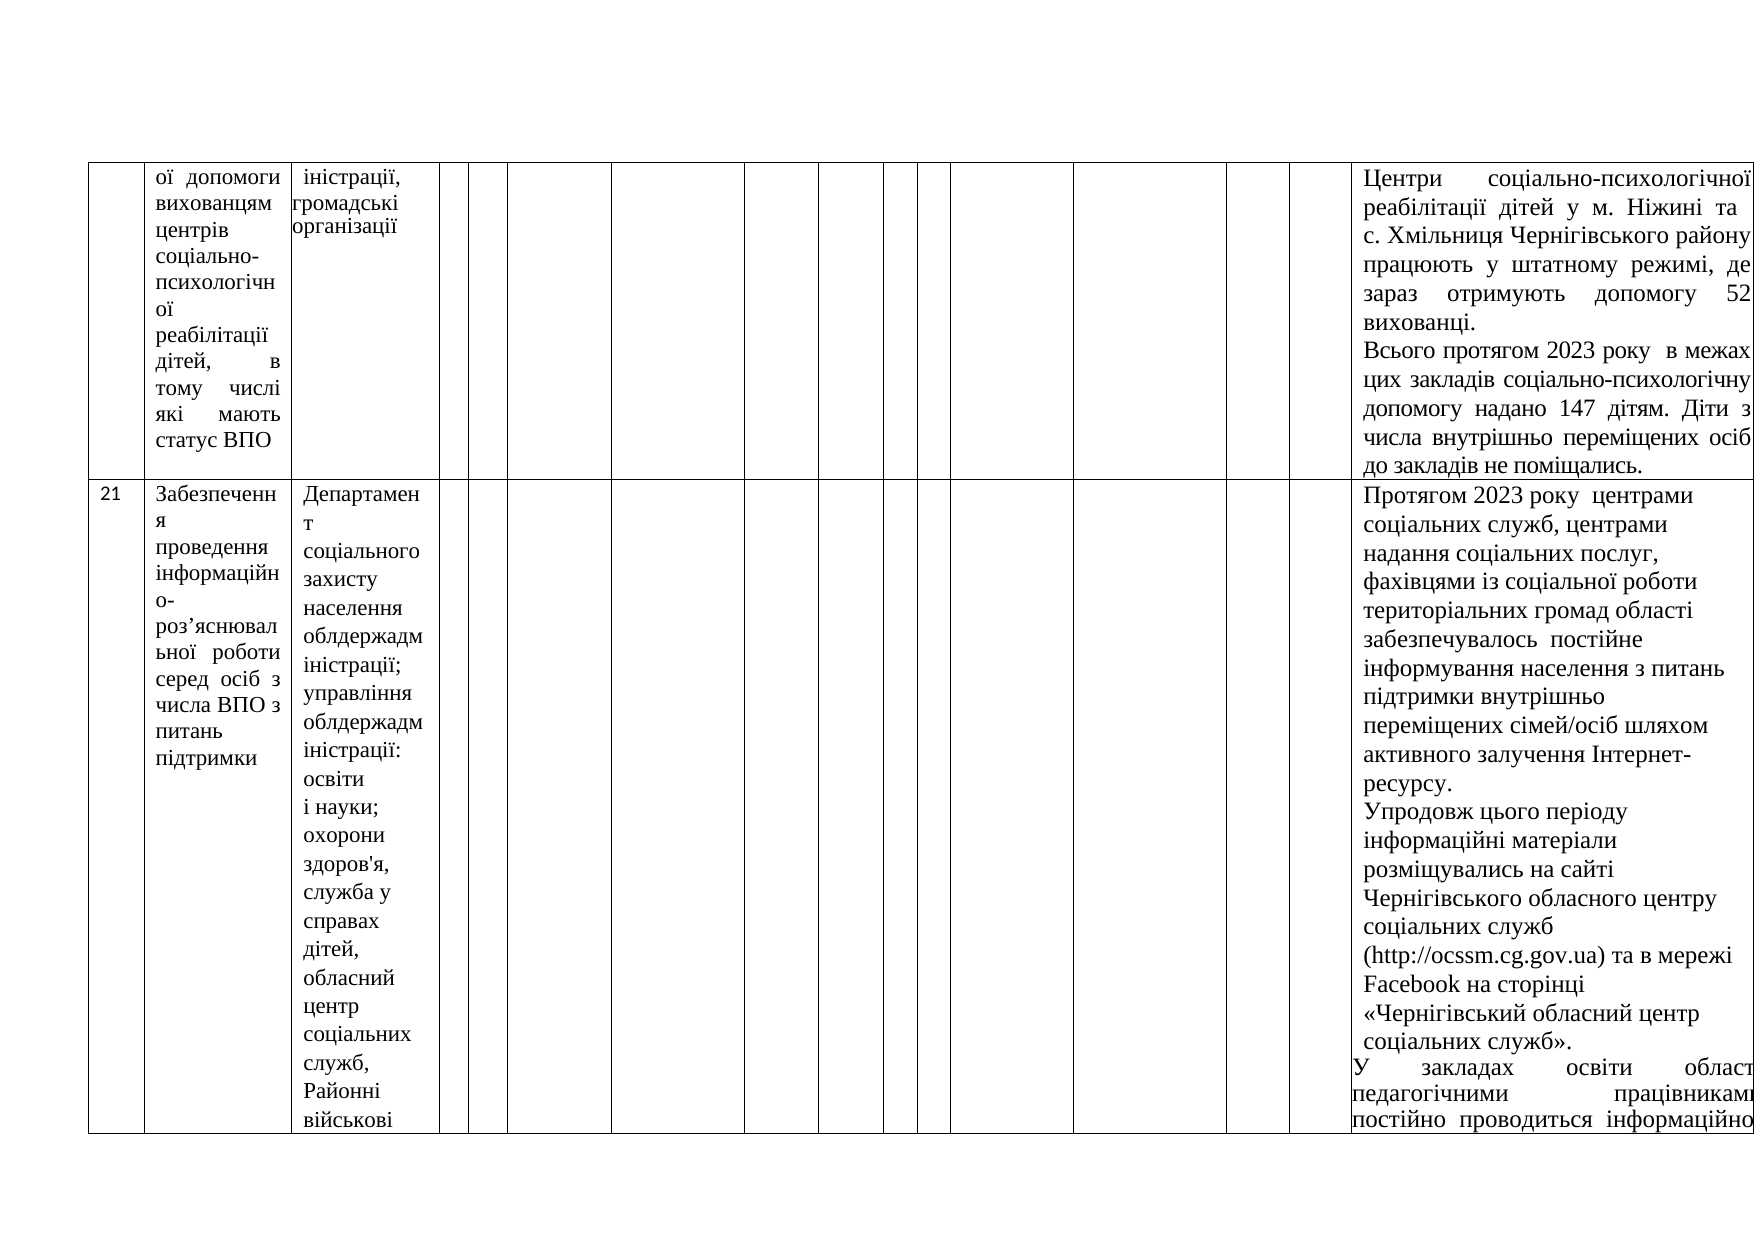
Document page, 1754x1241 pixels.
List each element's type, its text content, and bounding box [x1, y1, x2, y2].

table_cell [884, 480, 917, 1133]
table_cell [145, 480, 291, 1133]
table_cell [508, 480, 611, 1133]
table_cell [440, 480, 468, 1133]
table_cell 21 [89, 480, 144, 1133]
table_cell [1290, 480, 1351, 1133]
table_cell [1352, 480, 1753, 1133]
table_cell [1227, 163, 1289, 479]
table_cell [1074, 480, 1226, 1133]
table_cell [951, 480, 1073, 1133]
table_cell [292, 163, 439, 479]
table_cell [292, 480, 439, 1133]
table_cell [1352, 163, 1753, 479]
table_cell [440, 163, 468, 479]
table_cell [819, 163, 883, 479]
table_cell [951, 163, 1073, 479]
table_cell [745, 480, 818, 1133]
table_cell [884, 163, 917, 479]
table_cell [145, 163, 291, 479]
table_cell [612, 163, 744, 479]
table_cell [819, 480, 883, 1133]
table_cell [469, 480, 507, 1133]
table_cell [745, 163, 818, 479]
table_cell [508, 163, 611, 479]
table_cell [918, 480, 950, 1133]
table_cell [1227, 480, 1289, 1133]
table_cell [1290, 163, 1351, 479]
table_cell [1074, 163, 1226, 479]
table_cell [918, 163, 950, 479]
table_cell [469, 163, 507, 479]
table_cell 20 [89, 163, 144, 479]
table_cell [612, 480, 744, 1133]
